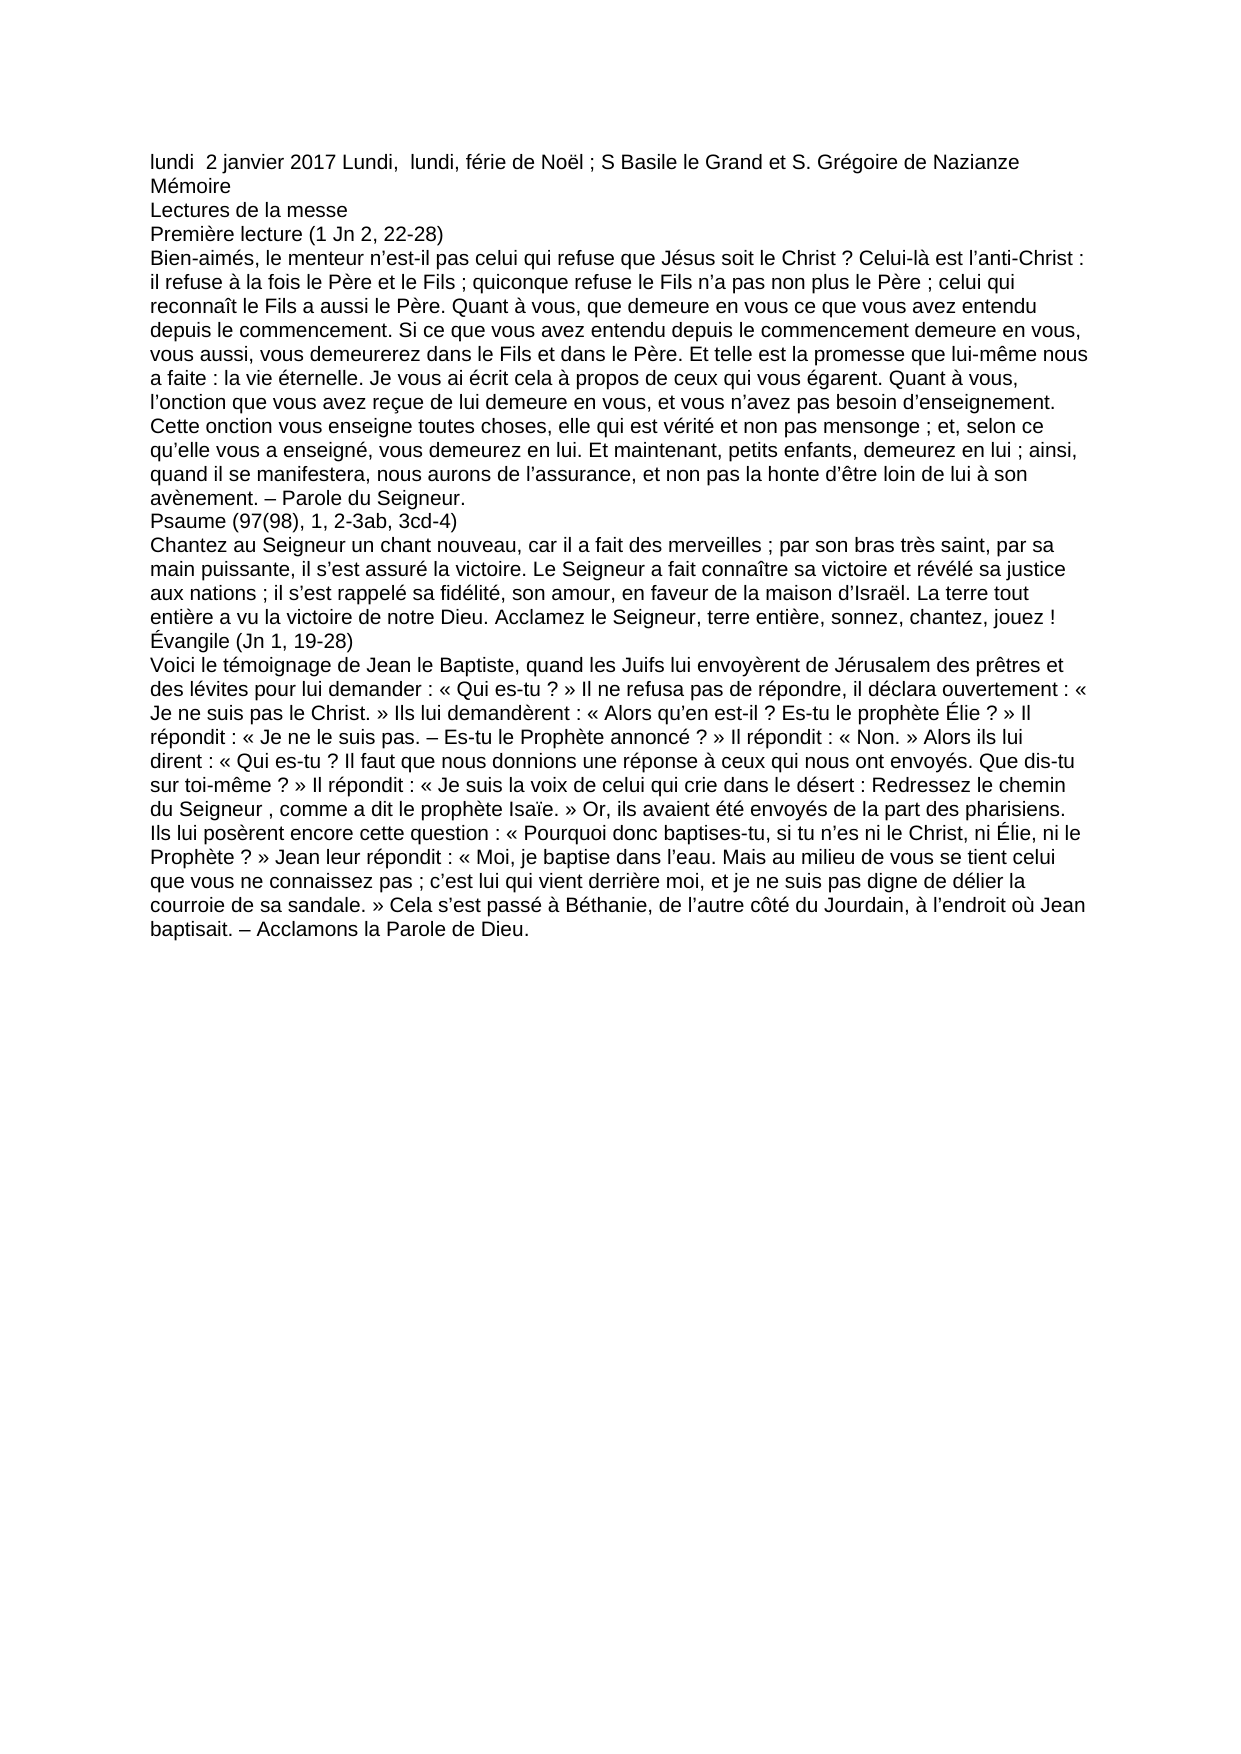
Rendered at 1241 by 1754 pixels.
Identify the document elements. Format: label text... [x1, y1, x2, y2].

text Bien-aimés, le menteur n’est-il pas celui qui refuse que Jésus soit le Christ ? Celui-là est l’anti-Christ : il refuse à la fois le Père et le Fils ; quiconque refuse le Fils n’a pas non plus le Père ; celui qui reconnaît le Fils a aussi le Père. Quant à vous, que demeure en vous ce que vous avez entendu depuis le commencement. Si ce que vous avez entendu depuis le commencement demeure en vous, vous aussi, vous demeurerez dans le Fils et dans le Père. Et telle est la promesse que lui-même nous a faite : la vie éternelle. Je vous ai écrit cela à propos de ceux qui vous égarent. Quant à vous, l’onction que vous avez reçue de lui demeure en vous, et vous n’avez pas besoin d’enseignement. Cette onction vous enseigne toutes choses, elle qui est vérité et non pas mensonge ; et, selon ce qu’elle vous a enseigné, vous demeurez en lui. Et maintenant, petits enfants, demeurez en lui ; ainsi, quand il se manifestera, nous aurons de l’assurance, et non pas la honte d’être loin de lui à son avènement. – Parole du Seigneur. [150, 246, 1090, 509]
text Chantez au Seigneur un chant nouveau, car il a fait des merveilles ; par son bras très saint, par sa main puissante, il s’est assuré la victoire. Le Seigneur a fait connaître sa victoire et révélé sa justice aux nations ; il s’est rappelé sa fidélité, son amour, en faveur de la maison d’Israël. La terre tout entière a vu la victoire de notre Dieu. Acclamez le Seigneur, terre entière, sonnez, chantez, jouez ! [150, 533, 1090, 629]
text Voici le témoignage de Jean le Baptiste, quand les Juifs lui envoyèrent de Jérusalem des prêtres et des lévites pour lui demander : « Qui es-tu ? » Il ne refusa pas de répondre, il déclara ouvertement : « Je ne suis pas le Christ. » Ils lui demandèrent : « Alors qu’en est-il ? Es-tu le prophète Élie ? » Il répondit : « Je ne le suis pas. – Es-tu le Prophète annoncé ? » Il répondit : « Non. » Alors ils lui dirent : « Qui es-tu ? Il faut que nous donnions une réponse à ceux qui nous ont envoyés. Que dis-tu sur toi-même ? » Il répondit : « Je suis la voix de celui qui crie dans le désert : Redressez le chemin du Seigneur , comme a dit le prophète Isaïe. » Or, ils avaient été envoyés de la part des pharisiens. Ils lui posèrent encore cette question : « Pourquoi donc baptises-tu, si tu n’es ni le Christ, ni Élie, ni le Prophète ? » Jean leur répondit : « Moi, je baptise dans l’eau. Mais au milieu de vous se tient celui que vous ne connaissez pas ; c’est lui qui vient derrière moi, et je ne suis pas digne de délier la courroie de sa sandale. » Cela s’est passé à Béthanie, de l’autre côté du Jourdain, à l’endroit où Jean baptisait. – Acclamons la Parole de Dieu. [150, 653, 1090, 941]
